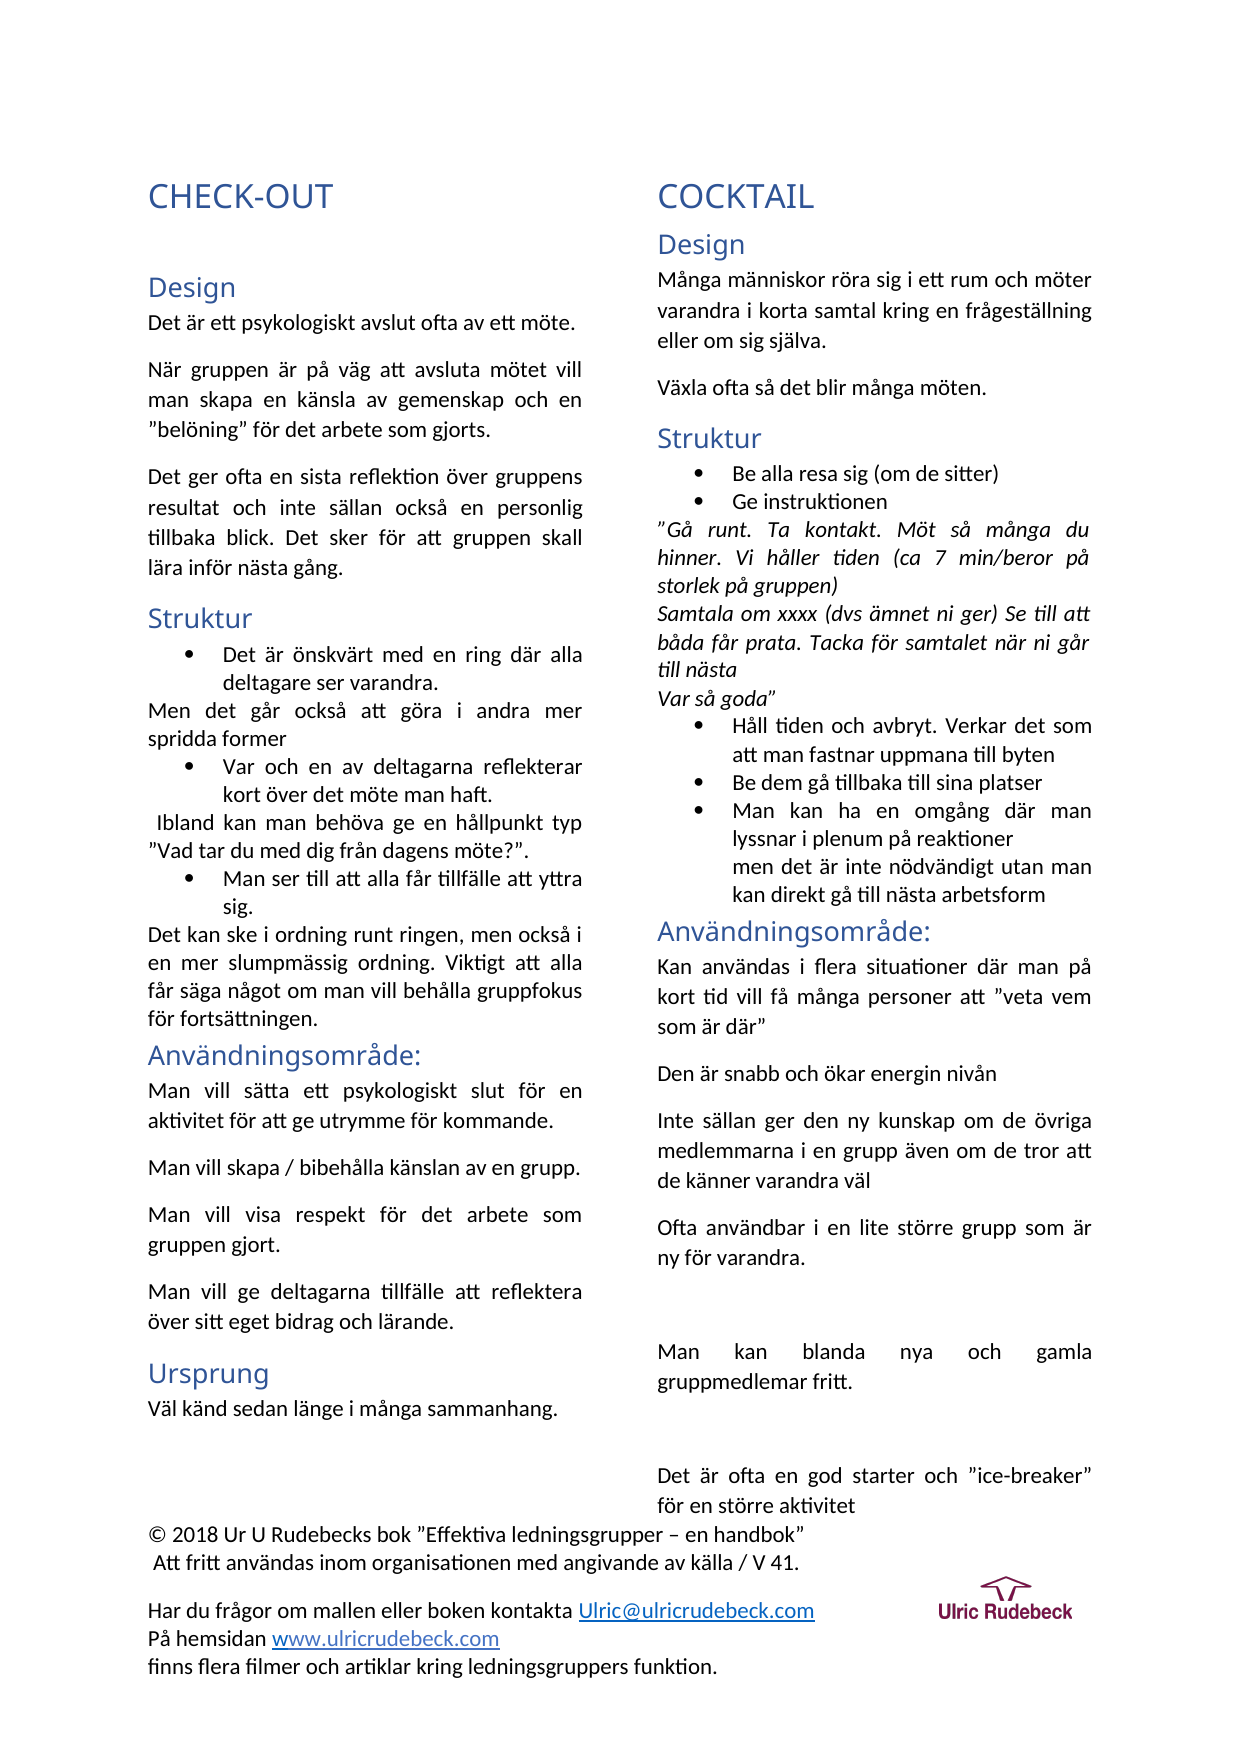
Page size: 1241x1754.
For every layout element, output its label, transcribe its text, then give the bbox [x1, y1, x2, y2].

text Man vill ge deltagarna tillfälle att reflektera över sitt eget bidrag och lärande. [148, 1277, 583, 1335]
text Kan användas i flera situationer där man på kort tid vill få många personer att ”veta vem som är där” [657, 952, 1093, 1040]
text Ibland kan man behöva ge en hållpunkt typ ”Vad tar du med dig från dagens möte?”. [148, 808, 583, 864]
text Den är snabb och ökar energin nivån [657, 1059, 1093, 1087]
text Man vill sätta ett psykologiskt slut för en aktivitet för att ge utrymme för kommande. [148, 1076, 583, 1134]
list Be alla resa sig (om de sitter) [694, 459, 1093, 487]
text Det är ofta en god starter och ”ice-breaker” för en större aktivitet [657, 1461, 1093, 1519]
text men det är inte nödvändigt utan man kan direkt gå till nästa arbetsform [732, 852, 1093, 908]
list Håll tiden och avbryt. Verkar det som att man fastnar uppmana till byten [694, 712, 1093, 768]
subtitle Design [657, 226, 1093, 263]
subtitle COCKTAIL [657, 173, 1093, 218]
text Växla ofta så det blir många möten. [657, 373, 1093, 401]
subtitle Användningsområde: [148, 1036, 583, 1073]
text Var så goda” [657, 684, 1093, 712]
text Det ger ofta en sista reflektion över gruppens resultat och inte sällan också en personlig tillbaka blick. Det sker för att gruppen skall lära inför nästa gång. [148, 462, 583, 581]
list Var och en av deltagarna reflekterar kort över det möte man haft. [185, 752, 583, 808]
subtitle Ursprung [148, 1354, 583, 1391]
subtitle Design [148, 268, 583, 305]
text Ofta användbar i en lite större grupp som är ny för varandra. [657, 1213, 1093, 1271]
text Man vill visa respekt för det arbete som gruppen gjort. [148, 1200, 583, 1258]
list Man kan ha en omgång där man lyssnar i plenum på reaktioner [694, 796, 1093, 852]
text När gruppen är på väg att avsluta mötet vill man skapa en känsla av gemenskap och en ”belöning” för det arbete som gjorts. [148, 355, 583, 443]
text ”Gå runt. Ta kontakt. Möt så många du hinner. Vi håller tiden (ca 7 min/beror på storlek på gruppen) [657, 516, 1093, 599]
text Många människor röra sig i ett rum och möter varandra i korta samtal kring en frågeställning eller om sig själva. [657, 266, 1093, 354]
subtitle CHECK-OUT [148, 173, 583, 218]
list Be dem gå tillbaka till sina platser [694, 768, 1093, 796]
subtitle Användningsområde: [657, 912, 1093, 949]
text Inte sällan ger den ny kunskap om de övriga medlemmarna i en grupp även om de tror att de känner varandra väl [657, 1106, 1093, 1194]
text Man vill skapa / bibehålla känslan av en grupp. [148, 1153, 583, 1181]
text Men det går också att göra i andra mer spridda former [148, 696, 583, 752]
list Ge instruktionen [694, 487, 1093, 516]
subtitle Struktur [657, 420, 1093, 457]
text Samtala om xxxx (dvs ämnet ni ger) Se till att båda får prata. Tacka för samtalet när ni går till nästa [657, 599, 1093, 684]
list Det är önskvärt med en ring där alla deltagare ser varandra. [185, 640, 583, 696]
text Det kan ske i ordning runt ringen, men också i en mer slumpmässig ordning. Viktigt att alla får säga något om man vill behålla gruppfokus för fortsättningen. [148, 920, 583, 1032]
list Man ser till att alla får tillfälle att yttra sig. [185, 864, 583, 920]
text Väl känd sedan länge i många sammanhang. [148, 1394, 583, 1422]
text Man kan blanda nya och gamla gruppmedlemar fritt. [657, 1337, 1093, 1395]
text Det är ett psykologiskt avslut ofta av ett möte. [148, 308, 583, 336]
subtitle Struktur [148, 600, 583, 637]
